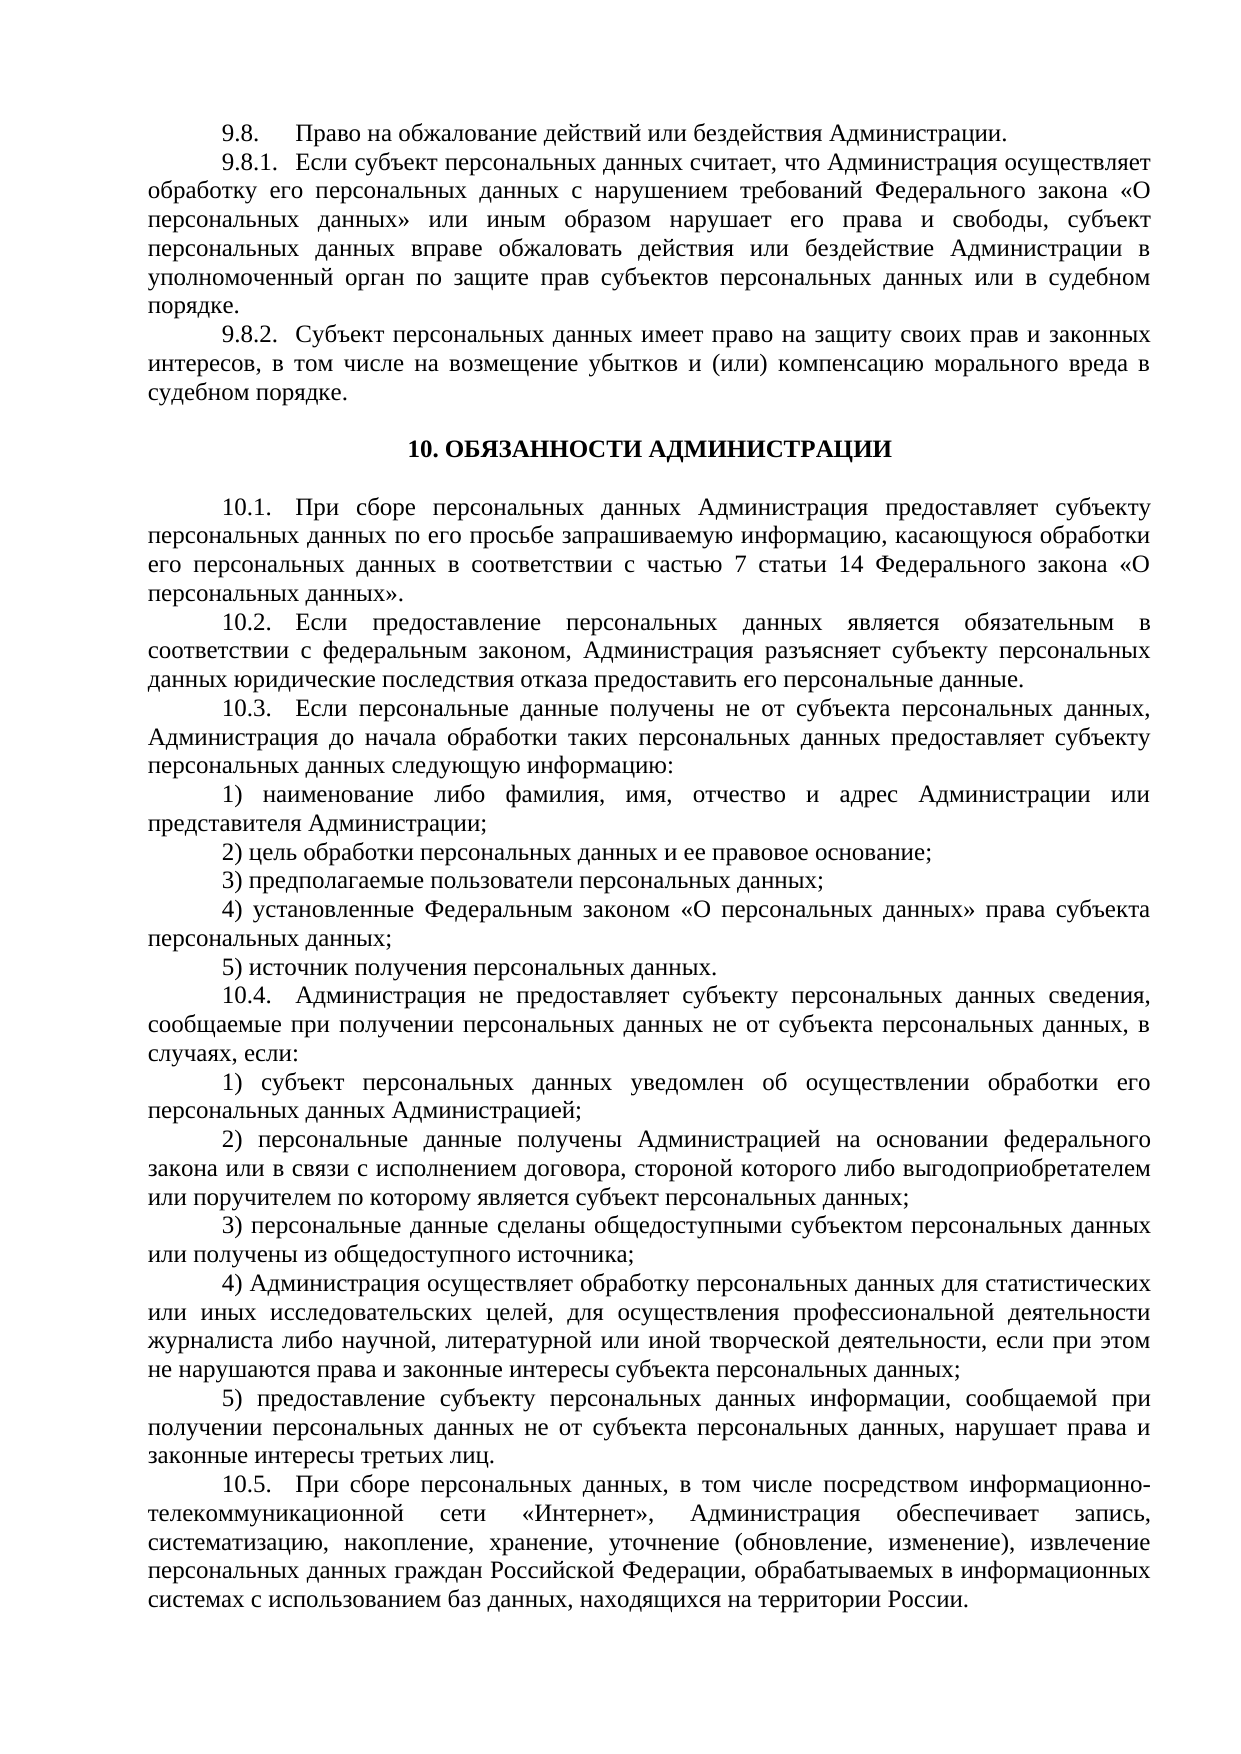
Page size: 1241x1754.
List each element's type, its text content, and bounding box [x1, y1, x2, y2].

text 2) персональные данные получены Администрацией на основании федерального закона или в связи с исполнением договора, стороной которого либо выгодоприобретателем или поручителем по которому является субъект персональных данных; [148, 1124, 1152, 1211]
list Если персональные данные получены не от субъекта персональных данных, Администрация до начала обработки таких персональных данных предоставляет субъекту персональных данных следующую информацию: [148, 693, 1152, 779]
text 2) цель обработки персональных данных и ее правовое основание; [148, 837, 1152, 866]
list При сборе персональных данных Администрация предоставляет субъекту персональных данных по его просьбе запрашиваемую информацию, касающуюся обработки его персональных данных в соответствии с частью 7 статьи 14 Федерального закона «О персональных данных». [148, 492, 1152, 607]
text 1) субъект персональных данных уведомлен об осуществлении обработки его персональных данных Администрацией; [148, 1067, 1152, 1124]
text 5) предоставление субъекту персональных данных информации, сообщаемой при получении персональных данных не от субъекта персональных данных, нарушает права и законные интересы третьих лиц. [148, 1383, 1152, 1469]
list Если предоставление персональных данных является обязательным в соответствии с федеральным законом, Администрация разъясняет субъекту персональных данных юридические последствия отказа предоставить его персональные данные. [148, 607, 1152, 693]
list ОБЯЗАННОСТИ АДМИНИСТРАЦИИ [148, 434, 1152, 463]
list Если субъект персональных данных считает, что Администрация осуществляет обработку его персональных данных с нарушением требований Федерального закона «О персональных данных» или иным образом нарушает его права и свободы, субъект персональных данных вправе обжаловать действия или бездействие Администрации в уполномоченный орган по защите прав субъектов персональных данных или в судебном порядке. [148, 147, 1152, 319]
list Право на обжалование действий или бездействия Администрации. [148, 118, 1152, 147]
list Администрация не предоставляет субъекту персональных данных сведения, сообщаемые при получении персональных данных не от субъекта персональных данных, в случаях, если: [148, 981, 1152, 1067]
text 3) предполагаемые пользователи персональных данных; [148, 866, 1152, 894]
text 4) Администрация осуществляет обработку персональных данных для статистических или иных исследовательских целей, для осуществления профессиональной деятельности журналиста либо научной, литературной или иной творческой деятельности, если при этом не нарушаются права и законные интересы субъекта персональных данных; [148, 1268, 1152, 1383]
text 1) наименование либо фамилия, имя, отчество и адрес Администрации или представителя Администрации; [148, 779, 1152, 837]
text 5) источник получения персональных данных. [148, 952, 1152, 981]
text 4) установленные Федеральным законом «О персональных данных» права субъекта персональных данных; [148, 894, 1152, 952]
text 3) персональные данные сделаны общедоступными субъектом персональных данных или получены из общедоступного источника; [148, 1211, 1152, 1268]
list Субъект персональных данных имеет право на защиту своих прав и законных интересов, в том числе на возмещение убытков и (или) компенсацию морального вреда в судебном порядке. [148, 319, 1152, 406]
list При сборе персональных данных, в том числе посредством информационно-телекоммуникационной сети «Интернет», Администрация обеспечивает запись, систематизацию, накопление, хранение, уточнение (обновление, изменение), извлечение персональных данных граждан Российской Федерации, обрабатываемых в информационных системах с использованием баз данных, находящихся на территории России. [148, 1469, 1152, 1613]
